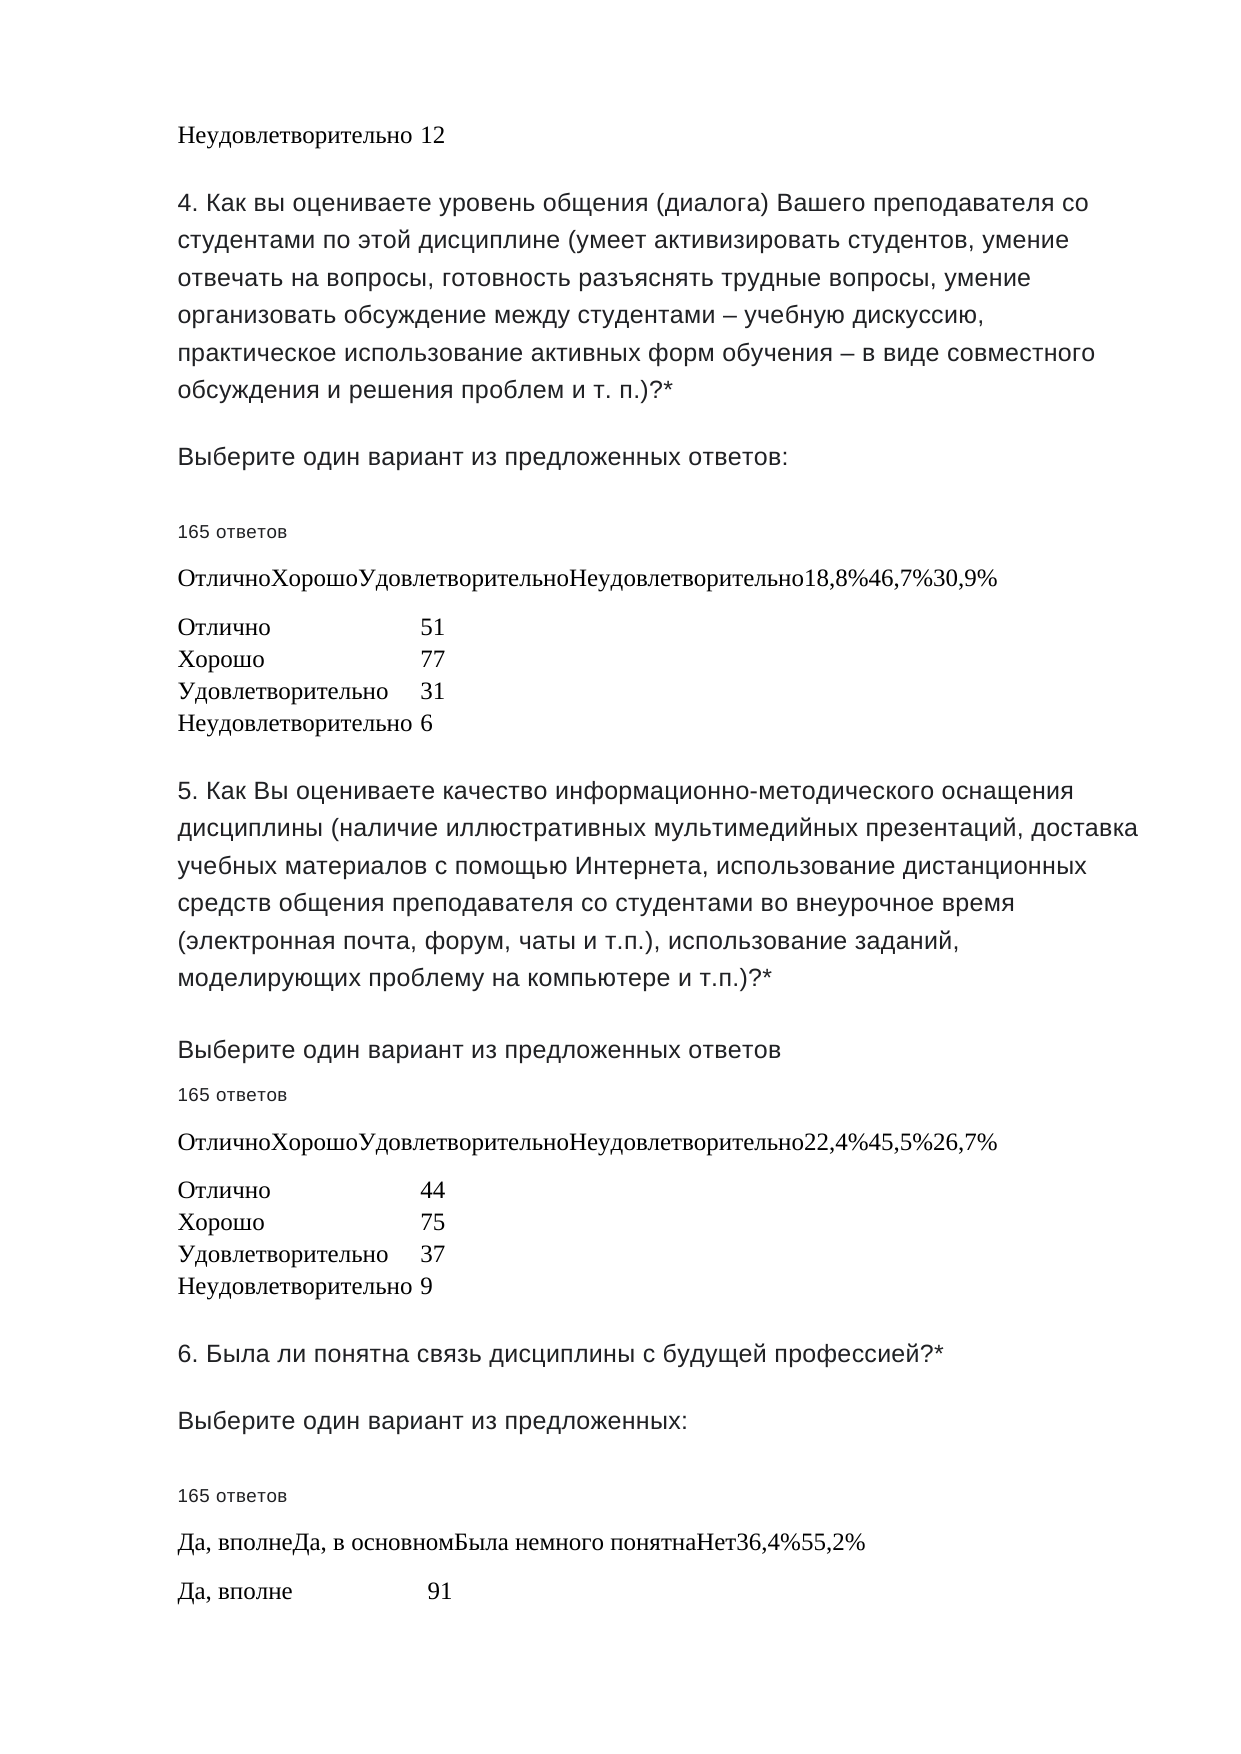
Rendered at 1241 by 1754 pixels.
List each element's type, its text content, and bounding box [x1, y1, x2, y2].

table_cell Да, вполне [176, 1575, 426, 1606]
text 4. Как вы оцениваете уровень общения (диалога) Вашего преподавателя со студентами по этой дисциплине (умеет активизировать студентов, умение отвечать на вопросы, готовность разъяснять трудные вопросы, умение организовать обсуждение между студентами – учебную дискуссию, практическое использование активных форм обучения – в виде совместного обсуждения и решения проблем и т. п.)?* [177, 179, 1152, 404]
table_cell Удовлетворительно [176, 1238, 418, 1270]
text ОтличноХорошоУдовлетворительноНеудовлетворительно22,4%45,5%26,7% [177, 1127, 1152, 1155]
table_cell Неудовлетворительно [176, 1270, 418, 1302]
table_cell 44 [419, 1174, 451, 1206]
table_cell Хорошо [176, 1206, 418, 1238]
table_cell Неудовлетворительно [176, 706, 418, 738]
text 6. Была ли понятна связь дисциплины с будущей профессией?* [177, 1331, 1152, 1368]
table_cell Удовлетворительно [176, 674, 418, 706]
text Выберите один вариант из предложенных: [177, 1397, 1152, 1435]
table_cell 77 [419, 643, 451, 674]
table_cell 91 [426, 1575, 459, 1606]
table_cell 75 [419, 1206, 451, 1238]
text Выберите один вариант из предложенных ответов: [177, 433, 1152, 471]
table_cell 9 [419, 1270, 451, 1302]
table_cell 37 [419, 1238, 451, 1270]
table_cell 6 [419, 706, 451, 738]
table_cell 31 [419, 674, 451, 706]
table_cell Отлично [176, 1174, 418, 1206]
table_cell 12 [419, 118, 451, 150]
text 165 ответов [177, 1464, 1152, 1506]
text 165 ответов [177, 500, 1152, 542]
table_cell Отлично [176, 611, 418, 642]
text 5. Как Вы оцениваете качество информационно-методического оснащения дисциплины (наличие иллюстративных мультимедийных презентаций, доставка учебных материалов с помощью Интернета, использование дистанционных средств общения преподавателя со студентами во внеурочное время (электронная почта, форум, чаты и т.п.), использование заданий, моделирующих проблему на компьютере и т.п.)?* [177, 767, 1152, 992]
text Выберите один вариант из предложенных ответов 165 ответов [177, 1021, 1152, 1106]
table_cell 51 [419, 611, 451, 642]
table_cell Неудовлетворительно [176, 118, 418, 150]
text Да, вполнеДа, в основномБыла немного понятнаНет36,4%55,2% [177, 1527, 1152, 1556]
table_cell Хорошо [176, 643, 418, 674]
text ОтличноХорошоУдовлетворительноНеудовлетворительно18,8%46,7%30,9% [177, 563, 1152, 592]
